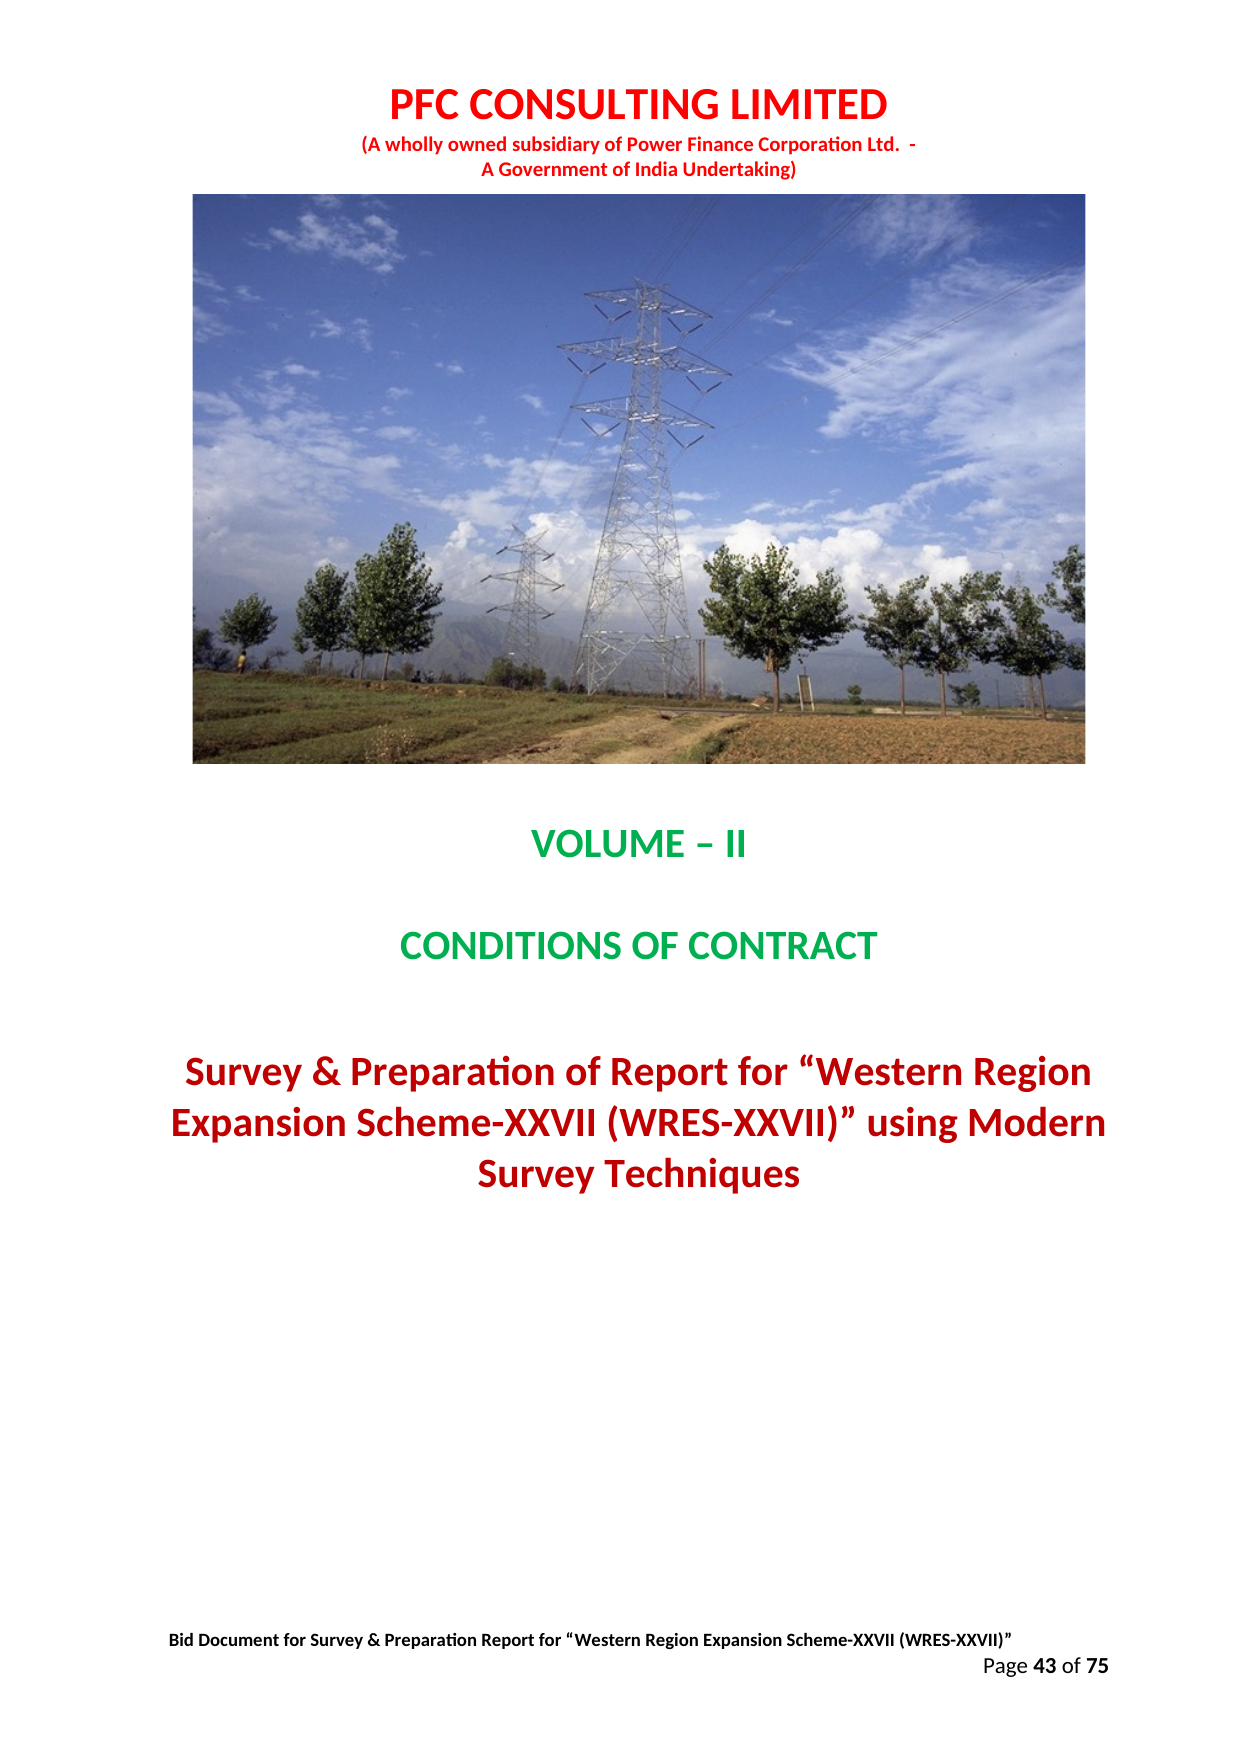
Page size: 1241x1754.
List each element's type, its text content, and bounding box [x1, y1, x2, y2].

title Survey & Preparation of Report for “Western Region Expansion Scheme-XXVII (WRES-XXVII)” using Modern Survey Techniques [169, 1045, 1109, 1198]
picture [192, 194, 1086, 764]
title (A wholly owned subsidiary of Power Finance Corporation Ltd. - [169, 131, 1109, 156]
subtitle CONDITIONS OF CONTRACT [169, 919, 1109, 969]
text PFC CONSULTING LIMITED [169, 75, 1109, 131]
title A Government of India Undertaking) [169, 156, 1109, 182]
subtitle VOLUME – II [169, 817, 1109, 868]
